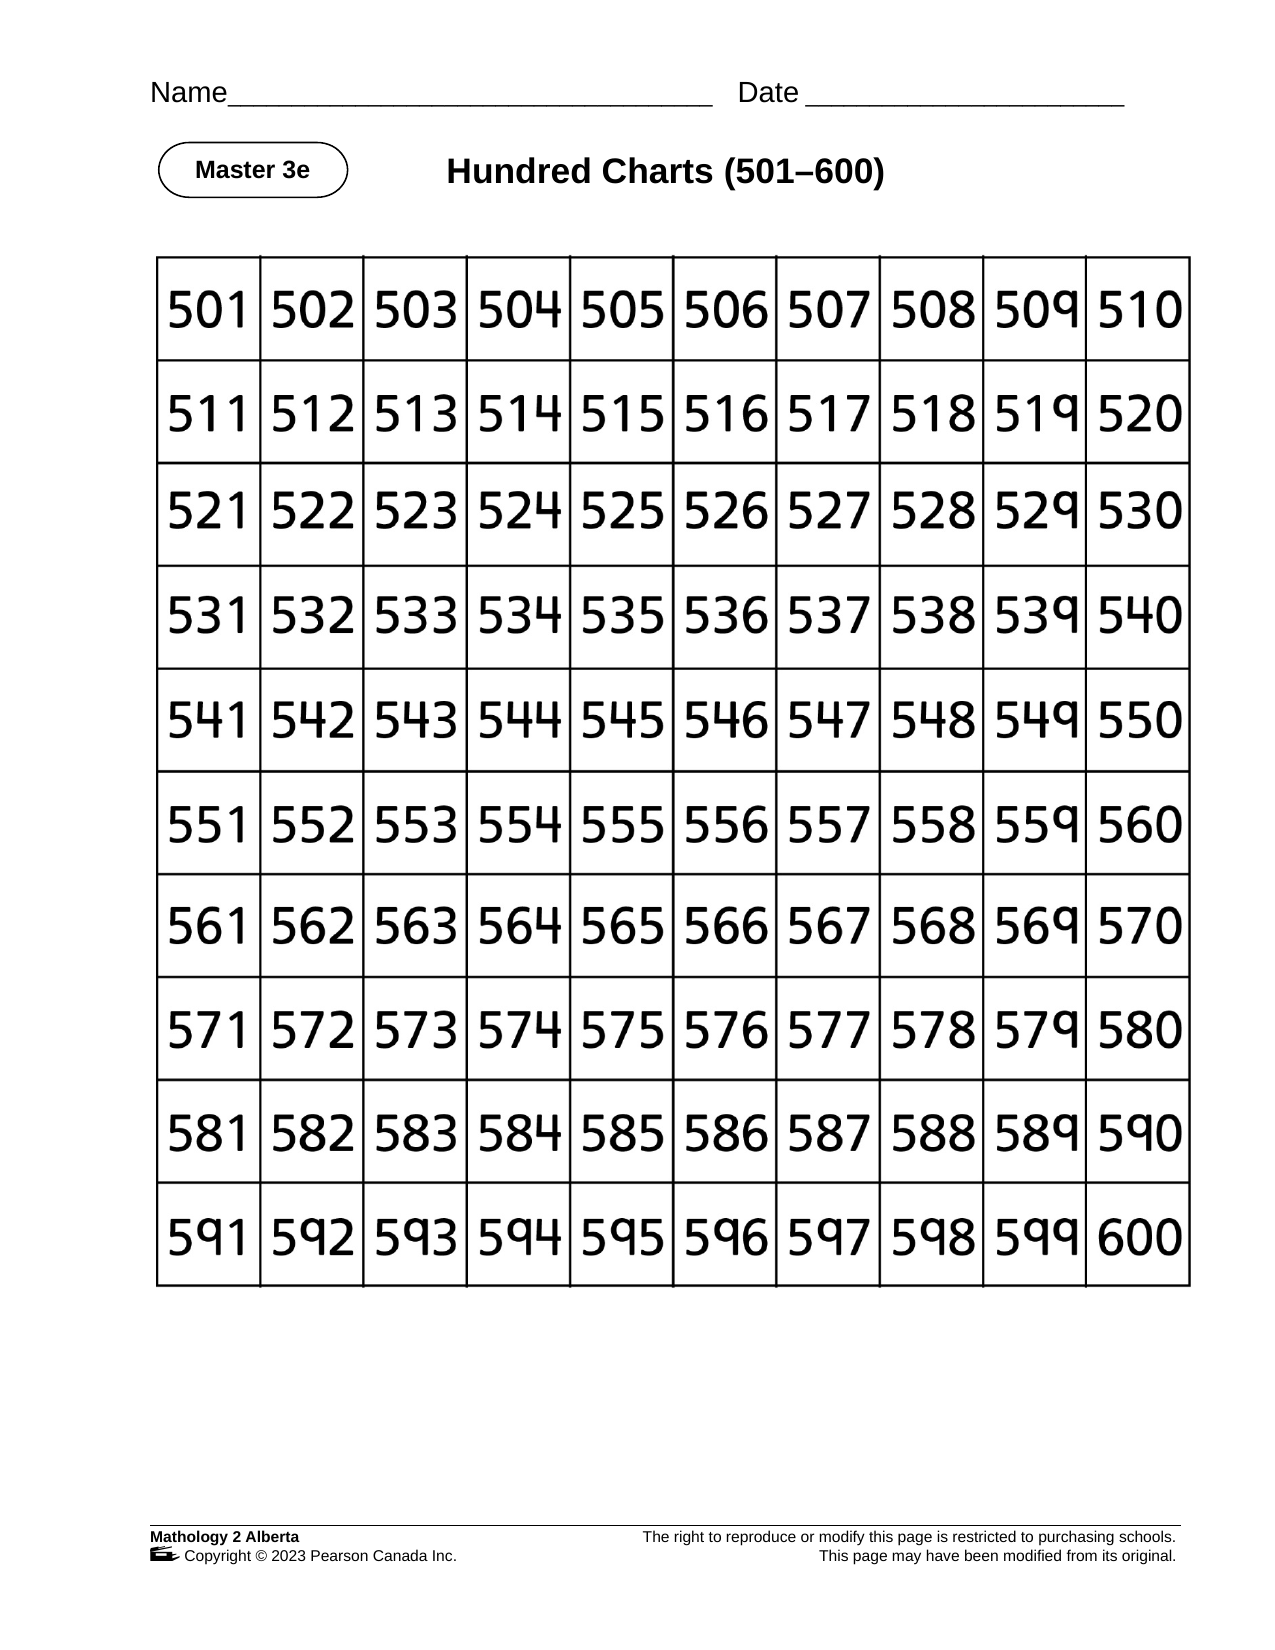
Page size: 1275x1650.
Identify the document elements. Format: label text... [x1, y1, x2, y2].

picture [150, 1546, 180, 1561]
text Hundred Charts (501–600) [339, 150, 1181, 191]
picture [150, 248, 1196, 1294]
